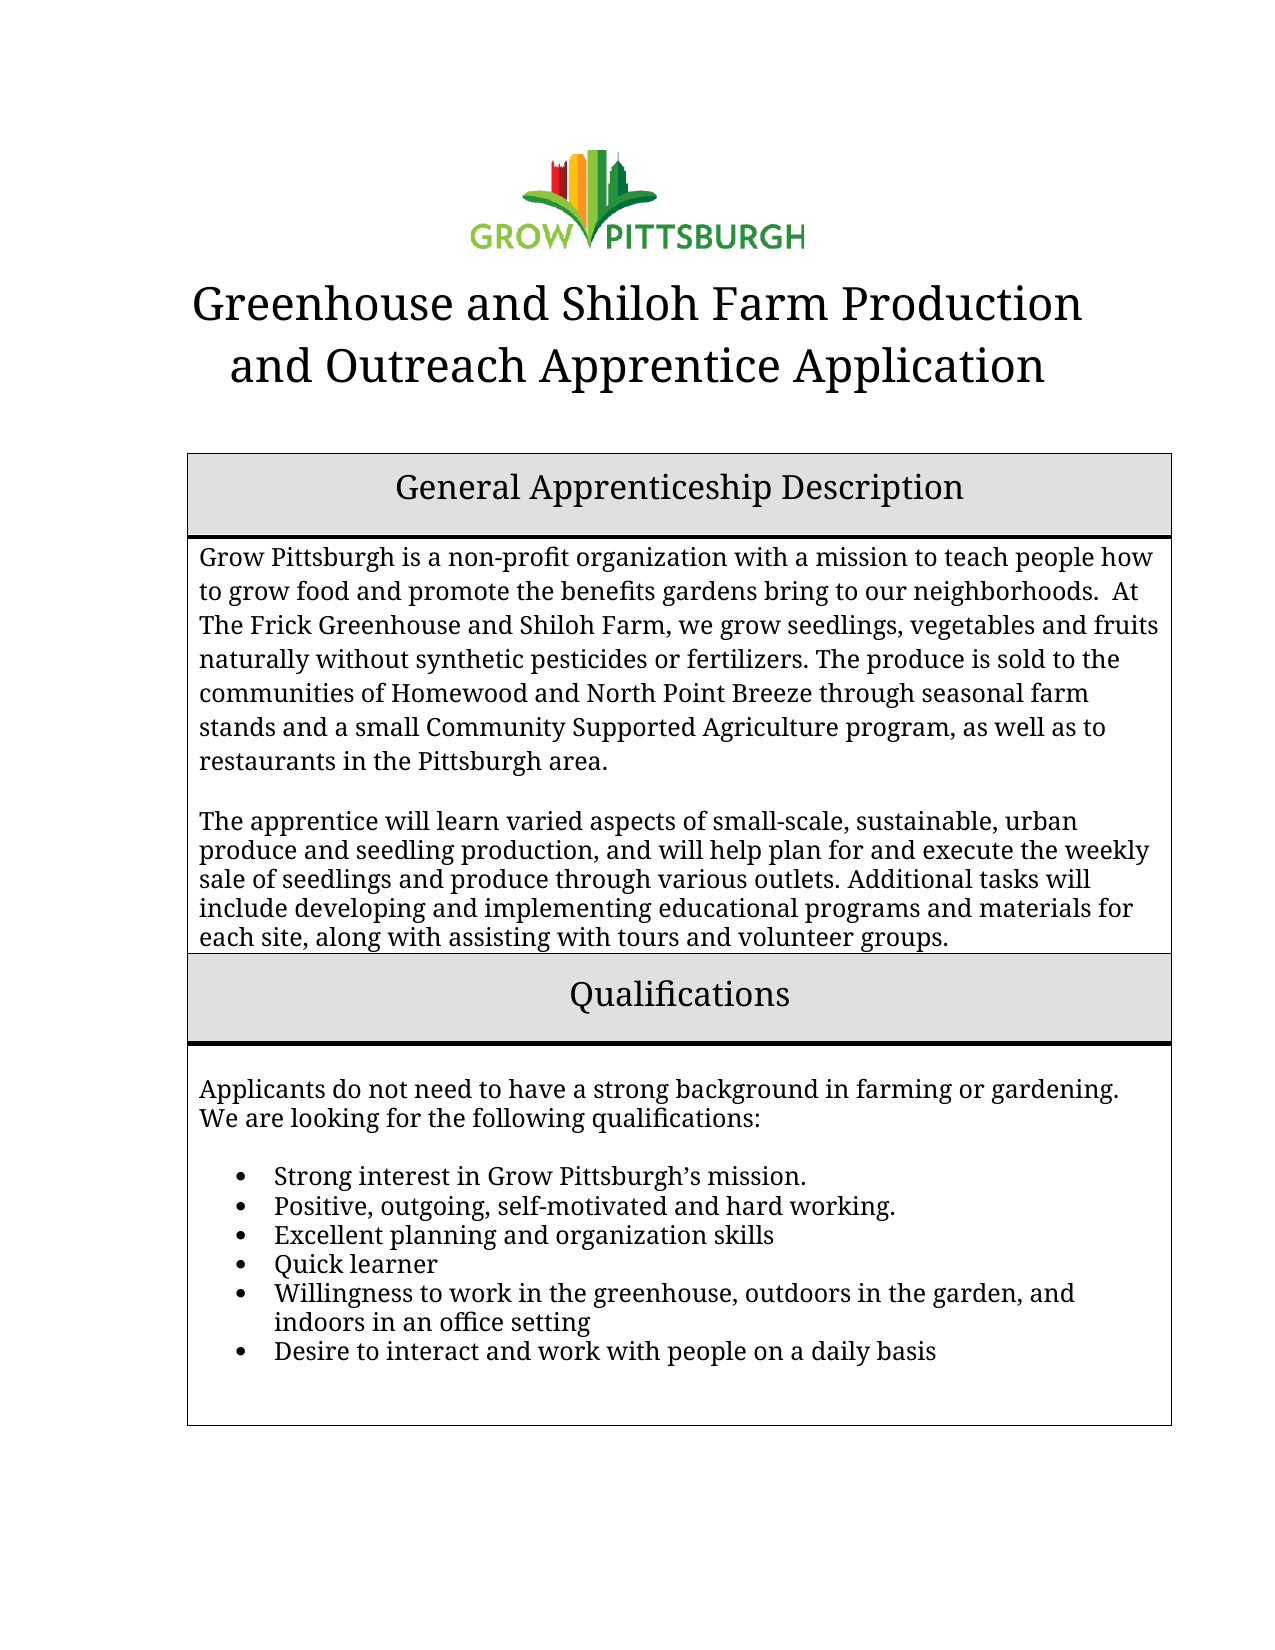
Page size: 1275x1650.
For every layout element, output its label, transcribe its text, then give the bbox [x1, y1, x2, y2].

table_cell Applicants do not need to have a strong background in farming or gardening. We are looking for the following qualifications: Strong interest in Grow Pittsburgh’s mission. Positive, outgoing, self-motivated and hard working. Excellent planning and organization skills Quick learner Willingness to work in the greenhouse, outdoors in the garden, and indoors in an office setting Desire to interact and work with people on a daily basis [188, 1046, 1171, 1425]
table_cell Qualifications [188, 954, 1171, 1041]
picture [470, 150, 805, 249]
table_cell Grow Pittsburgh is a non-profit organization with a mission to teach people how to grow food and promote the benefits gardens bring to our neighborhoods. At The Frick Greenhouse and Shiloh Farm, we grow seedlings, vegetables and fruits naturally without synthetic pesticides or fertilizers. The produce is sold to the communities of Homewood and North Point Breeze through seasonal farm stands and a small Community Supported Agriculture program, as well as to restaurants in the Pittsburgh area. The apprentice will learn varied aspects of small-scale, sustainable, urban produce and seedling production, and will help plan for and execute the weekly sale of seedlings and produce through various outlets. Additional tasks will include developing and implementing educational programs and materials for each site, along with assisting with tours and volunteer groups. [188, 539, 1171, 953]
table_header General Apprenticeship Description [188, 454, 1171, 534]
text Greenhouse and Shiloh Farm Production and Outreach Apprentice Application [187, 271, 1087, 396]
